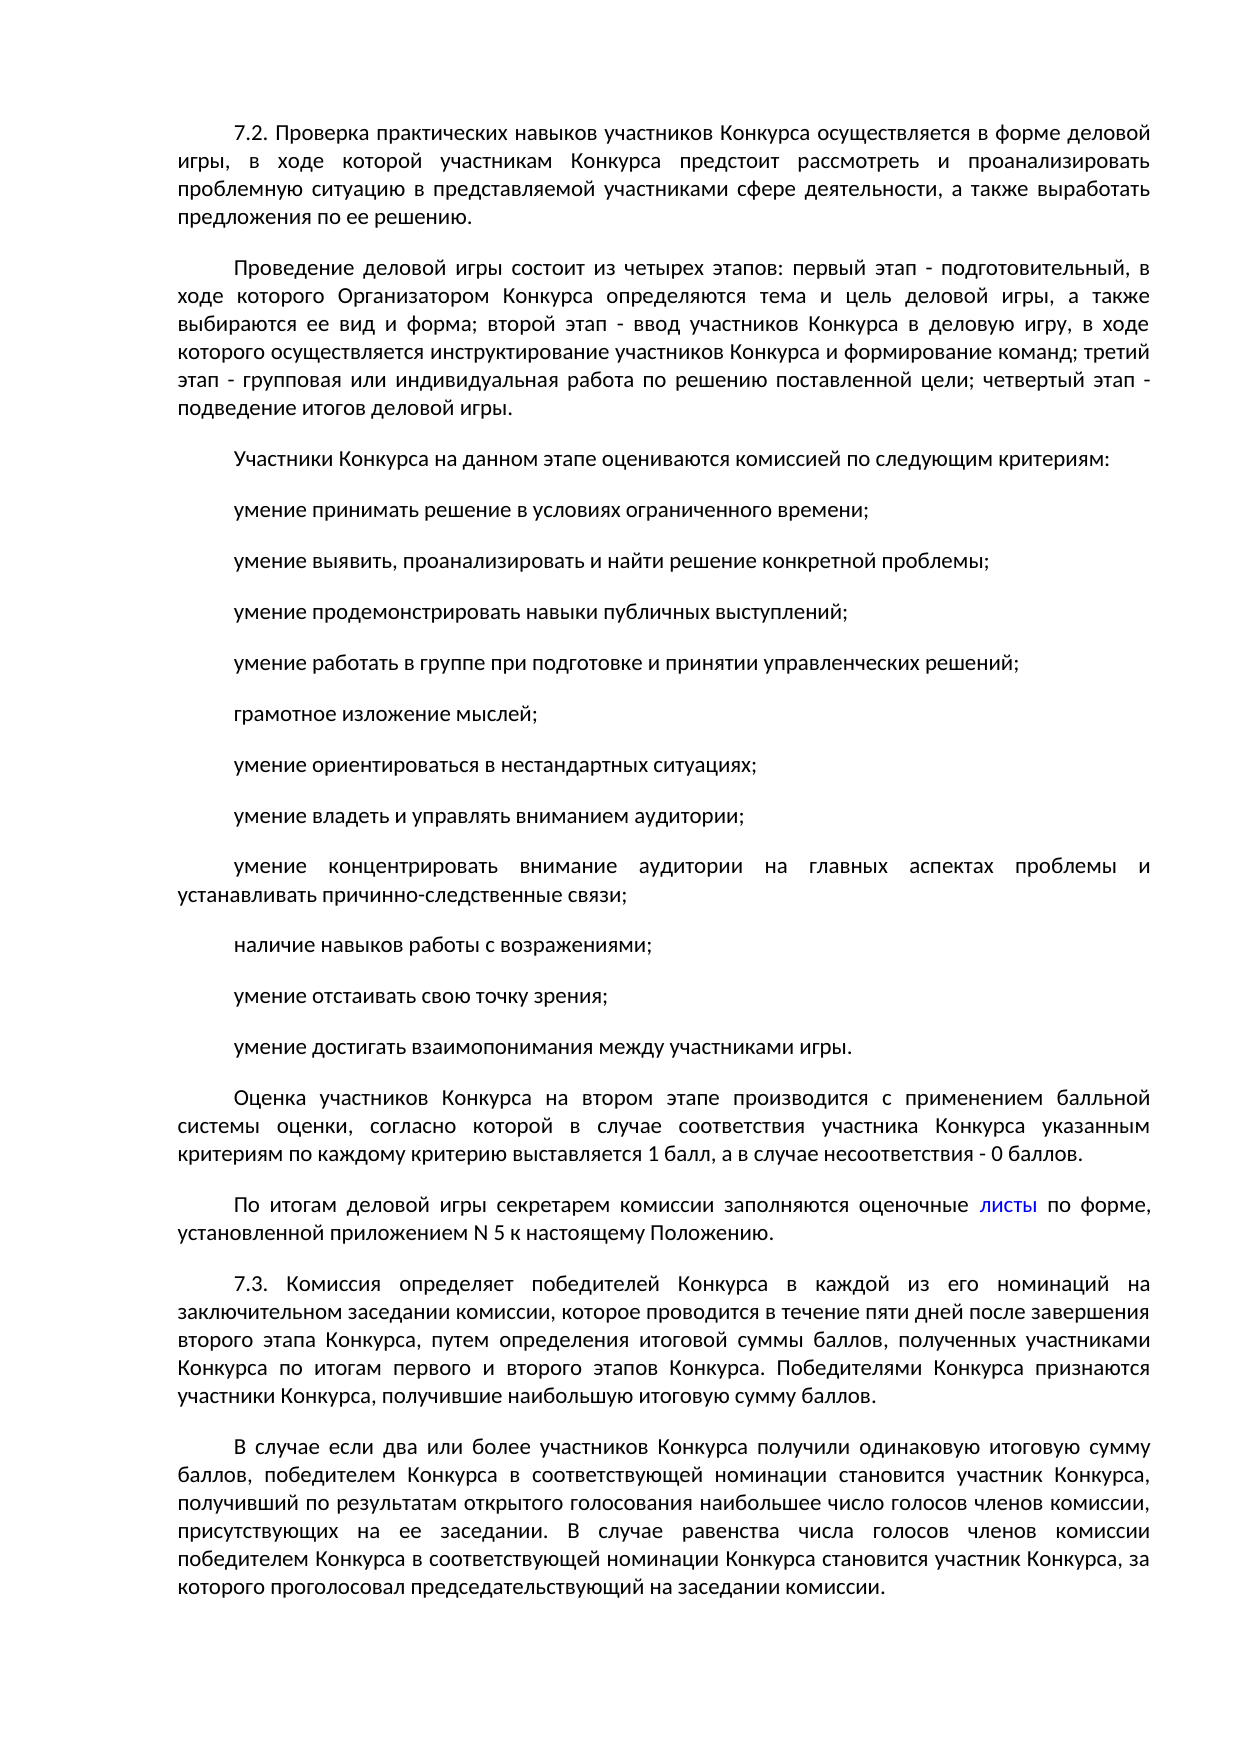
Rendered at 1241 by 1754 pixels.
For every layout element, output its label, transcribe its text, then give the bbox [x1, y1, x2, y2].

text 7.2. Проверка практических навыков участников Конкурса осуществляется в форме деловой игры, в ходе которой участникам Конкурса предстоит рассмотреть и проанализировать проблемную ситуацию в представляемой участниками сфере деятельности, а также выработать предложения по ее решению. [177, 118, 1152, 230]
text Участники Конкурса на данном этапе оцениваются комиссией по следующим критериям: [177, 444, 1152, 472]
text В случае если два или более участников Конкурса получили одинаковую итоговую сумму баллов, победителем Конкурса в соответствующей номинации становится участник Конкурса, получивший по результатам открытого голосования наибольшее число голосов членов комиссии, присутствующих на ее заседании. В случае равенства числа голосов членов комиссии победителем Конкурса в соответствующей номинации Конкурса становится участник Конкурса, за которого проголосовал председательствующий на заседании комиссии. [177, 1432, 1152, 1601]
text наличие навыков работы с возражениями; [177, 931, 1152, 959]
text умение достигать взаимопонимания между участниками игры. [177, 1032, 1152, 1061]
text 7.3. Комиссия определяет победителей Конкурса в каждой из его номинаций на заключительном заседании комиссии, которое проводится в течение пяти дней после завершения второго этапа Конкурса, путем определения итоговой суммы баллов, полученных участниками Конкурса по итогам первого и второго этапов Конкурса. Победителями Конкурса признаются участники Конкурса, получившие наибольшую итоговую сумму баллов. [177, 1269, 1152, 1409]
text умение отстаивать свою точку зрения; [177, 982, 1152, 1009]
text По итогам деловой игры секретарем комиссии заполняются оценочные листы по форме, установленной приложением N 5 к настоящему Положению. [177, 1190, 1152, 1246]
text умение ориентироваться в нестандартных ситуациях; [177, 750, 1152, 778]
text Оценка участников Конкурса на втором этапе производится с применением балльной системы оценки, согласно которой в случае соответствия участника Конкурса указанным критериям по каждому критерию выставляется 1 балл, а в случае несоответствия - 0 баллов. [177, 1083, 1152, 1167]
text умение принимать решение в условиях ограниченного времени; [177, 495, 1152, 523]
text Проведение деловой игры состоит из четырех этапов: первый этап - подготовительный, в ходе которого Организатором Конкурса определяются тема и цель деловой игры, а также выбираются ее вид и форма; второй этап - ввод участников Конкурса в деловую игру, в ходе которого осуществляется инструктирование участников Конкурса и формирование команд; третий этап - групповая или индивидуальная работа по решению поставленной цели; четвертый этап - подведение итогов деловой игры. [177, 253, 1152, 421]
text грамотное изложение мыслей; [177, 699, 1152, 727]
text умение выявить, проанализировать и найти решение конкретной проблемы; [177, 546, 1152, 574]
text умение работать в группе при подготовке и принятии управленческих решений; [177, 648, 1152, 676]
text умение продемонстрировать навыки публичных выступлений; [177, 597, 1152, 625]
text умение концентрировать внимание аудитории на главных аспектах проблемы и устанавливать причинно-следственные связи; [177, 852, 1152, 908]
text умение владеть и управлять вниманием аудитории; [177, 801, 1152, 829]
